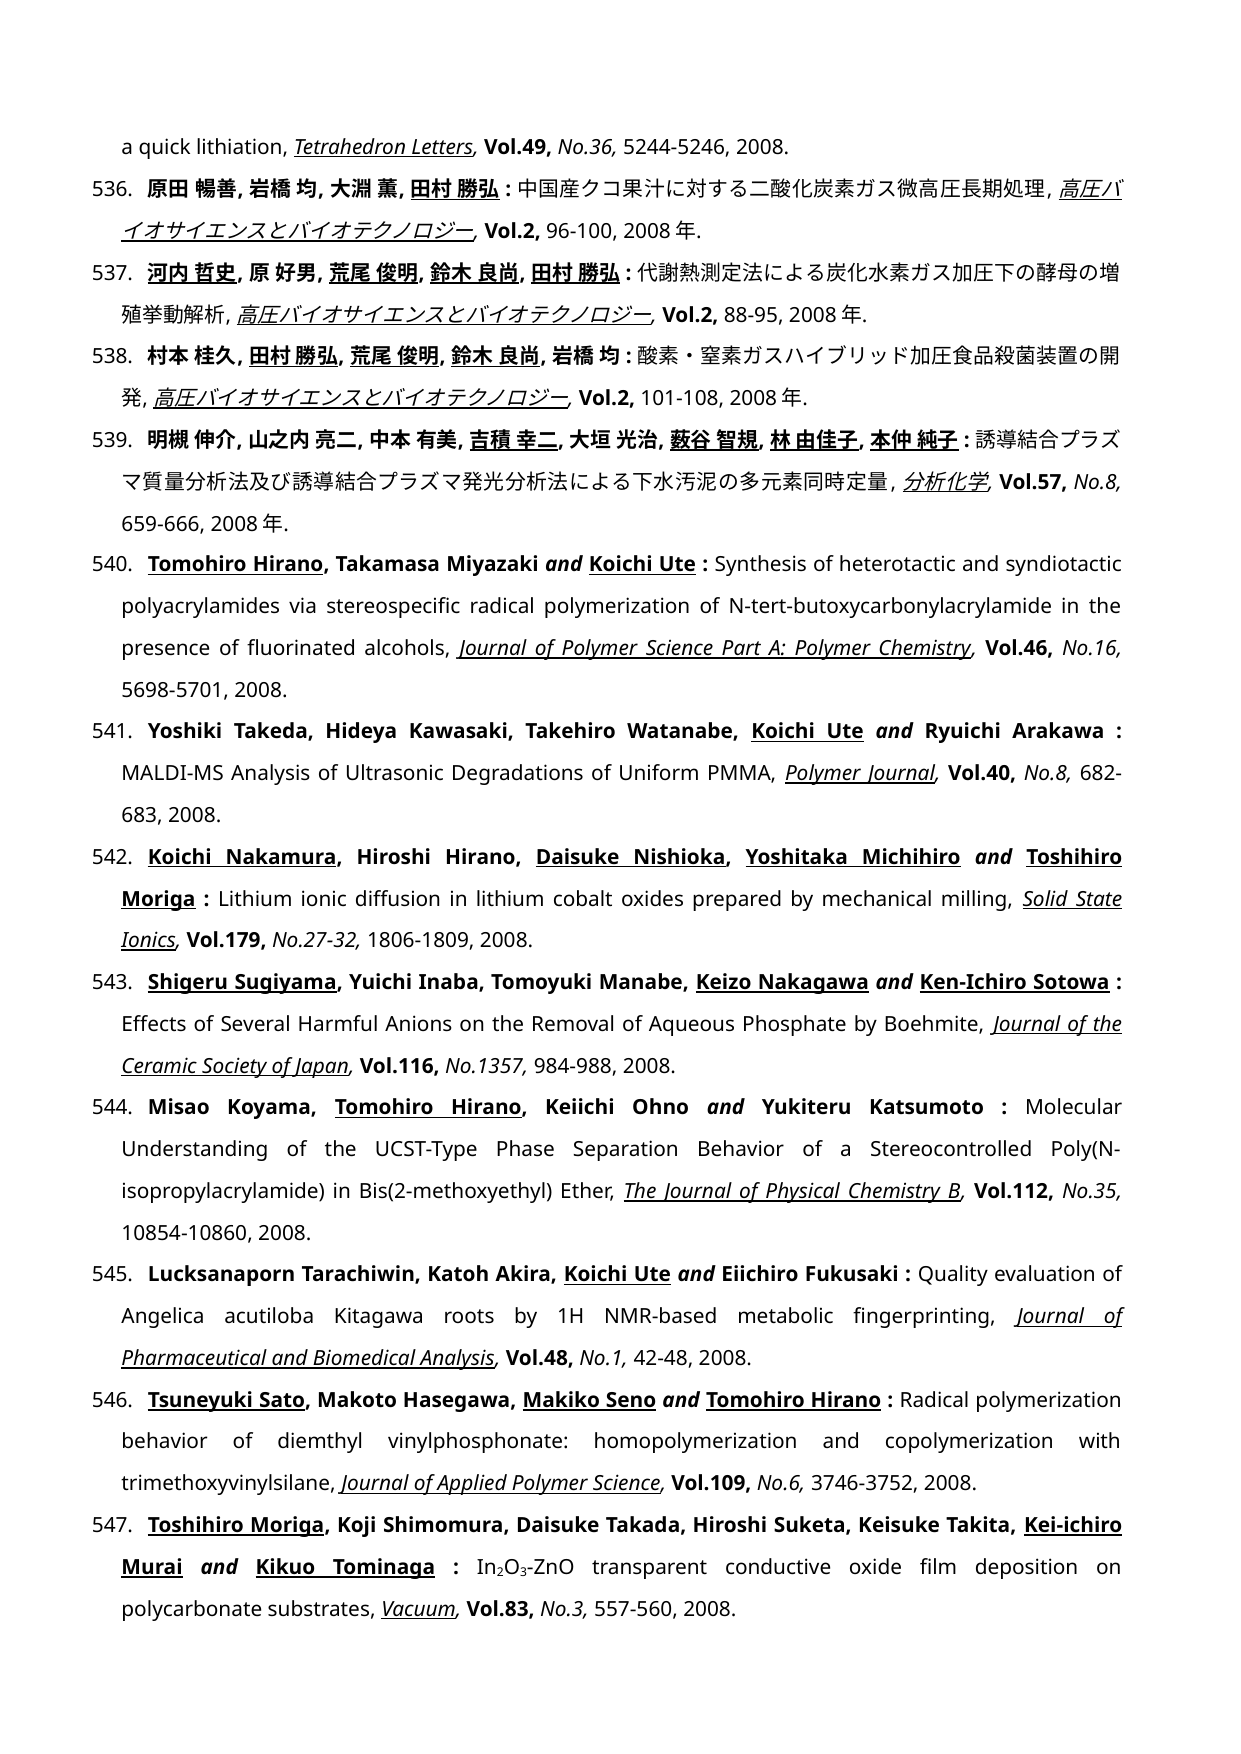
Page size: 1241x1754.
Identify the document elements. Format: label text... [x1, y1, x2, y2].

list Tsuneyuki Sato, Makoto Hasegawa, Makiko Seno and Tomohiro Hirano : Radical polymerization behavior of diemthyl vinylphosphonate: homopolymerization and copolymerization with trimethoxyvinylsilane, Journal of Applied Polymer Science, Vol.109, No.6, 3746-3752, 2008. [92, 1378, 1122, 1503]
list Toshihiro Moriga, Koji Shimomura, Daisuke Takada, Hiroshi Suketa, Keisuke Takita, Kei-ichiro Murai and Kikuo Tominaga : In2O3-ZnO transparent conductive oxide film deposition on polycarbonate substrates, Vacuum, Vol.83, No.3, 557-560, 2008. [92, 1503, 1122, 1629]
list Shigeru Sugiyama, Yuichi Inaba, Tomoyuki Manabe, Keizo Nakagawa and Ken-Ichiro Sotowa : Effects of Several Harmful Anions on the Removal of Aqueous Phosphate by Boehmite, Journal of the Ceramic Society of Japan, Vol.116, No.1357, 984-988, 2008. [92, 961, 1122, 1086]
list Tomohiro Hirano, Takamasa Miyazaki and Koichi Ute : Synthesis of heterotactic and syndiotactic polyacrylamides via stereospecific radical polymerization of N-tert-butoxycarbonylacrylamide in the presence of fluorinated alcohols, Journal of Polymer Science Part A: Polymer Chemistry, Vol.46, No.16, 5698-5701, 2008. [92, 543, 1122, 710]
list 明槻 伸介, 山之内 亮二, 中本 有美, 吉積 幸二, 大垣 光治, 薮谷 智規, 林 由佳子, 本仲 純子 : 誘導結合プラズマ質量分析法及び誘導結合プラズマ発光分析法による下水汚泥の多元素同時定量, 分析化学, Vol.57, No.8, 659-666, 2008年. [92, 417, 1122, 543]
list Misao Koyama, Tomohiro Hirano, Keiichi Ohno and Yukiteru Katsumoto : Molecular Understanding of the UCST-Type Phase Separation Behavior of a Stereocontrolled Poly(N-isopropylacrylamide) in Bis(2-methoxyethyl) Ether, The Journal of Physical Chemistry B, Vol.112, No.35, 10854-10860, 2008. [92, 1086, 1122, 1253]
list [92, 125, 1122, 167]
list 村本 桂久, 田村 勝弘, 荒尾 俊明, 鈴木 良尚, 岩橋 均 : 酸素・窒素ガスハイブリッド加圧食品殺菌装置の開発, 高圧バイオサイエンスとバイオテクノロジー, Vol.2, 101-108, 2008年. [92, 334, 1122, 417]
list 河内 哲史, 原 好男, 荒尾 俊明, 鈴木 良尚, 田村 勝弘 : 代謝熱測定法による炭化水素ガス加圧下の酵母の増殖挙動解析, 高圧バイオサイエンスとバイオテクノロジー, Vol.2, 88-95, 2008年. [92, 250, 1122, 334]
list 原田 暢善, 岩橋 均, 大淵 薫, 田村 勝弘 : 中国産クコ果汁に対する二酸化炭素ガス微高圧長期処理, 高圧バイオサイエンスとバイオテクノロジー, Vol.2, 96-100, 2008年. [92, 167, 1122, 250]
list Lucksanaporn Tarachiwin, Katoh Akira, Koichi Ute and Eiichiro Fukusaki : Quality evaluation of Angelica acutiloba Kitagawa roots by 1H NMR-based metabolic fingerprinting, Journal of Pharmaceutical and Biomedical Analysis, Vol.48, No.1, 42-48, 2008. [92, 1253, 1122, 1378]
list Yoshiki Takeda, Hideya Kawasaki, Takehiro Watanabe, Koichi Ute and Ryuichi Arakawa : MALDI-MS Analysis of Ultrasonic Degradations of Uniform PMMA, Polymer Journal, Vol.40, No.8, 682-683, 2008. [92, 710, 1122, 835]
list Koichi Nakamura, Hiroshi Hirano, Daisuke Nishioka, Yoshitaka Michihiro and Toshihiro Moriga : Lithium ionic diffusion in lithium cobalt oxides prepared by mechanical milling, Solid State Ionics, Vol.179, No.27-32, 1806-1809, 2008. [92, 835, 1122, 961]
